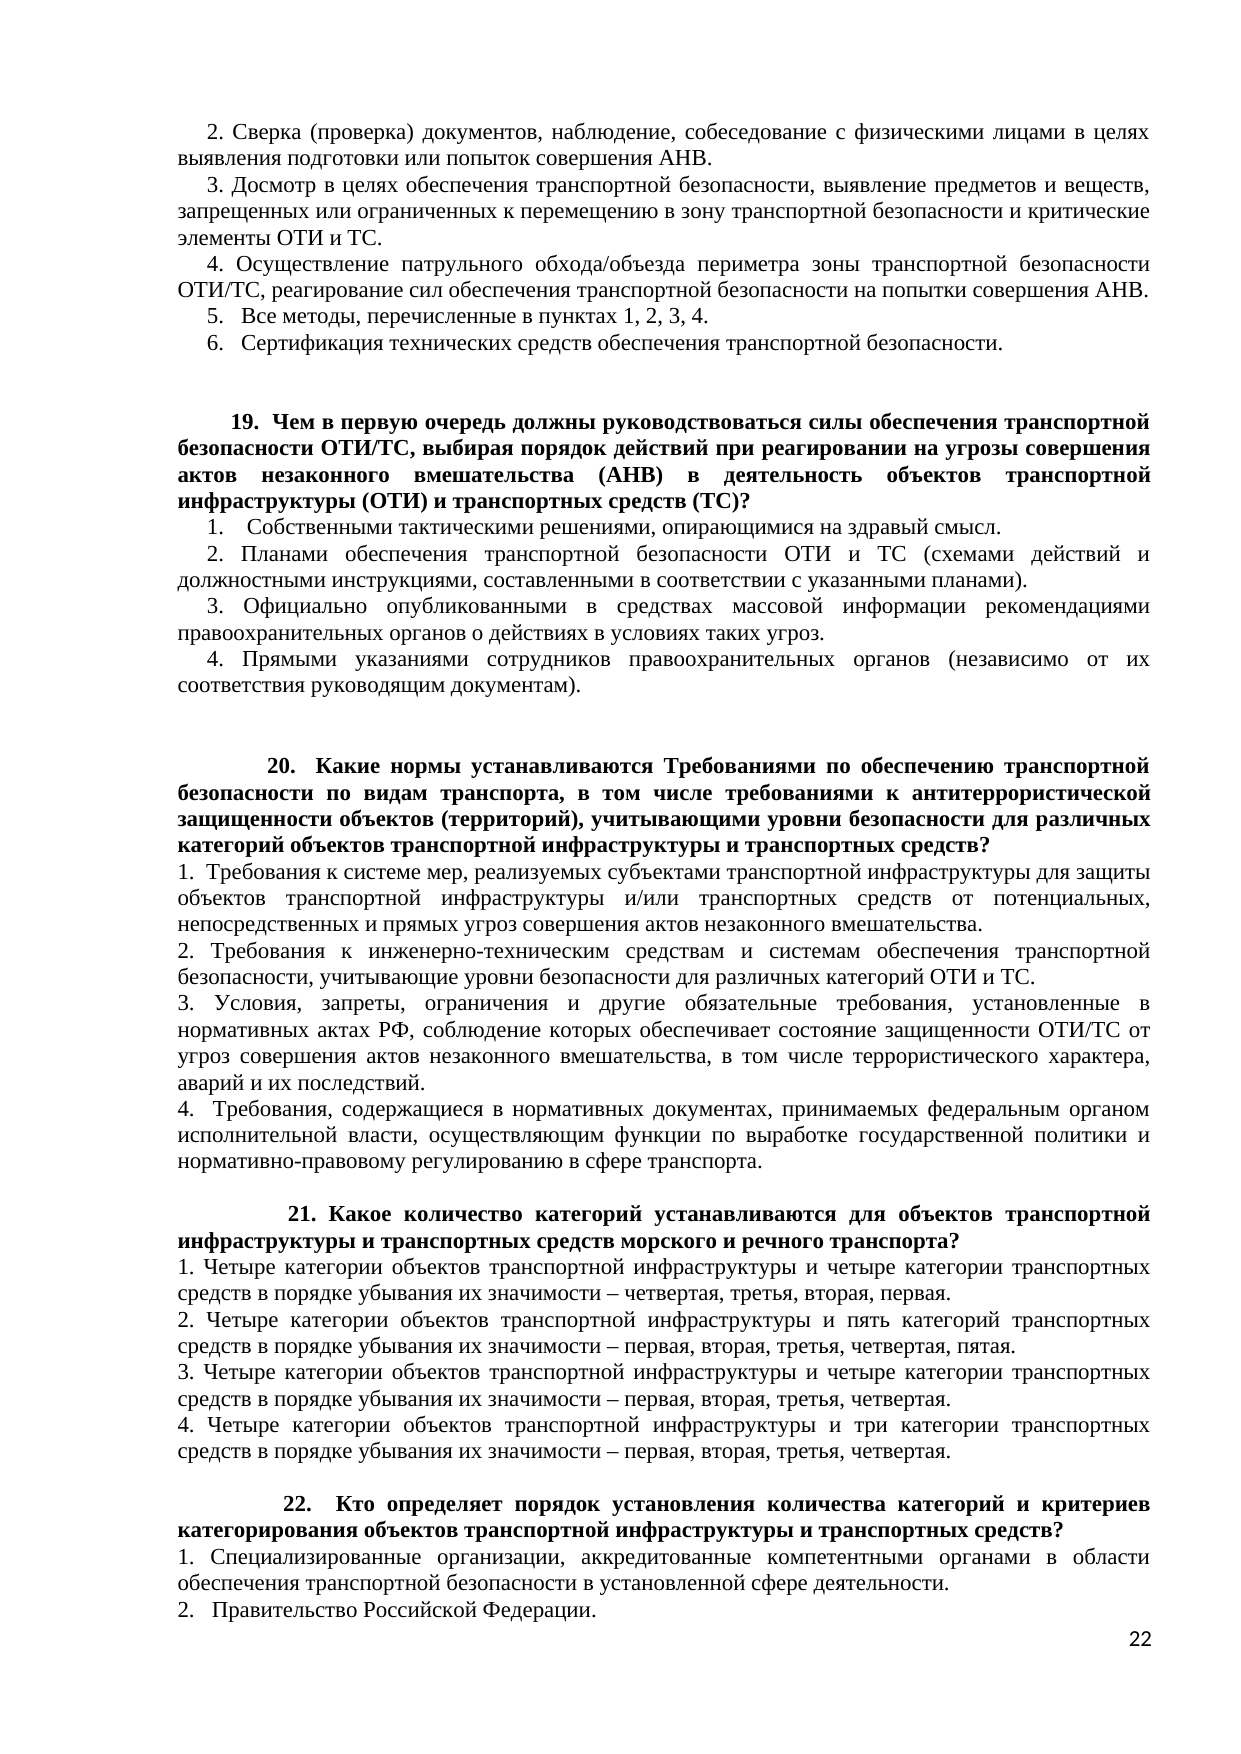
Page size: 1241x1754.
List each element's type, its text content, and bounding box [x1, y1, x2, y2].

text 4. Четыре категории объектов транспортной инфраструктуры и три категории транспортных средств в порядке убывания их значимости – первая, вторая, третья, четвертая. [177, 1411, 1152, 1464]
text 3. Условия, запреты, ограничения и другие обязательные требования, установленные в нормативных актах РФ, соблюдение которых обеспечивает состояние защищенности ОТИ/ТС от угроз совершения актов незаконного вмешательства, в том числе террористического характера, аварий и их последствий. [177, 989, 1152, 1095]
text 2. Планами обеспечения транспортной безопасности ОТИ и ТС (схемами действий и должностными инструкциями, составленными в соответствии с указанными планами). [177, 540, 1152, 592]
text 4. Требования, содержащиеся в нормативных документах, принимаемых федеральным органом исполнительной власти, осуществляющим функции по выработке государственной политики и нормативно-правовому регулированию в сфере транспорта. [177, 1095, 1152, 1174]
text 2. Требования к инженерно-техническим средствам и системам обеспечения транспортной безопасности, учитывающие уровни безопасности для различных категорий ОТИ и ТС. [177, 937, 1152, 989]
text 21. Какое количество категорий устанавливаются для объектов транспортной инфраструктуры и транспортных средств морского и речного транспорта? [177, 1200, 1152, 1253]
text 1. Собственными тактическими решениями, опирающимися на здравый смысл. [177, 513, 1152, 540]
text 1. Специализированные организации, аккредитованные компетентными органами в области обеспечения транспортной безопасности в установленной сфере деятельности. [177, 1543, 1152, 1596]
text 3. Досмотр в целях обеспечения транспортной безопасности, выявление предметов и веществ, запрещенных или ограниченных к перемещению в зону транспортной безопасности и критические элементы ОТИ и ТС. [177, 171, 1152, 250]
text 3. Четыре категории объектов транспортной инфраструктуры и четыре категории транспортных средств в порядке убывания их значимости – первая, вторая, третья, четвертая. [177, 1358, 1152, 1411]
text 4. Осуществление патрульного обхода/объезда периметра зоны транспортной безопасности ОТИ/ТС, реагирование сил обеспечения транспортной безопасности на попытки совершения АНВ. [177, 250, 1152, 303]
text 20. Какие нормы устанавливаются Требованиями по обеспечению транспортной безопасности по видам транспорта, в том числе требованиями к антитеррористической защищенности объектов (территорий), учитывающими уровни безопасности для различных категорий объектов транспортной инфраструктуры и транспортных средств? [177, 752, 1152, 858]
text 2. Сверка (проверка) документов, наблюдение, собеседование с физическими лицами в целях выявления подготовки или попыток совершения АНВ. [177, 118, 1152, 171]
text 2. Правительство Российской Федерации. [177, 1596, 1152, 1622]
text 6. Сертификация технических средств обеспечения транспортной безопасности. [177, 329, 1152, 355]
text 19. Чем в первую очередь должны руководствоваться силы обеспечения транспортной безопасности ОТИ/ТС, выбирая порядок действий при реагировании на угрозы совершения актов незаконного вмешательства (АНВ) в деятельность объектов транспортной инфраструктуры (ОТИ) и транспортных средств (ТС)? [177, 408, 1152, 513]
text 1. Требования к системе мер, реализуемых субъектами транспортной инфраструктуры для защиты объектов транспортной инфраструктуры и/или транспортных средств от потенциальных, непосредственных и прямых угроз совершения актов незаконного вмешательства. [177, 858, 1152, 937]
text 5. Все методы, перечисленные в пунктах 1, 2, 3, 4. [177, 303, 1152, 329]
text 3. Официально опубликованными в средствах массовой информации рекомендациями правоохранительных органов о действиях в условиях таких угроз. [177, 592, 1152, 645]
text 1. Четыре категории объектов транспортной инфраструктуры и четыре категории транспортных средств в порядке убывания их значимости – четвертая, третья, вторая, первая. [177, 1253, 1152, 1306]
text 4. Прямыми указаниями сотрудников правоохранительных органов (независимо от их соответствия руководящим документам). [177, 645, 1152, 698]
text 22. Кто определяет порядок установления количества категорий и критериев категорирования объектов транспортной инфраструктуры и транспортных средств? [177, 1490, 1152, 1543]
text 2. Четыре категории объектов транспортной инфраструктуры и пять категорий транспортных средств в порядке убывания их значимости – первая, вторая, третья, четвертая, пятая. [177, 1306, 1152, 1358]
